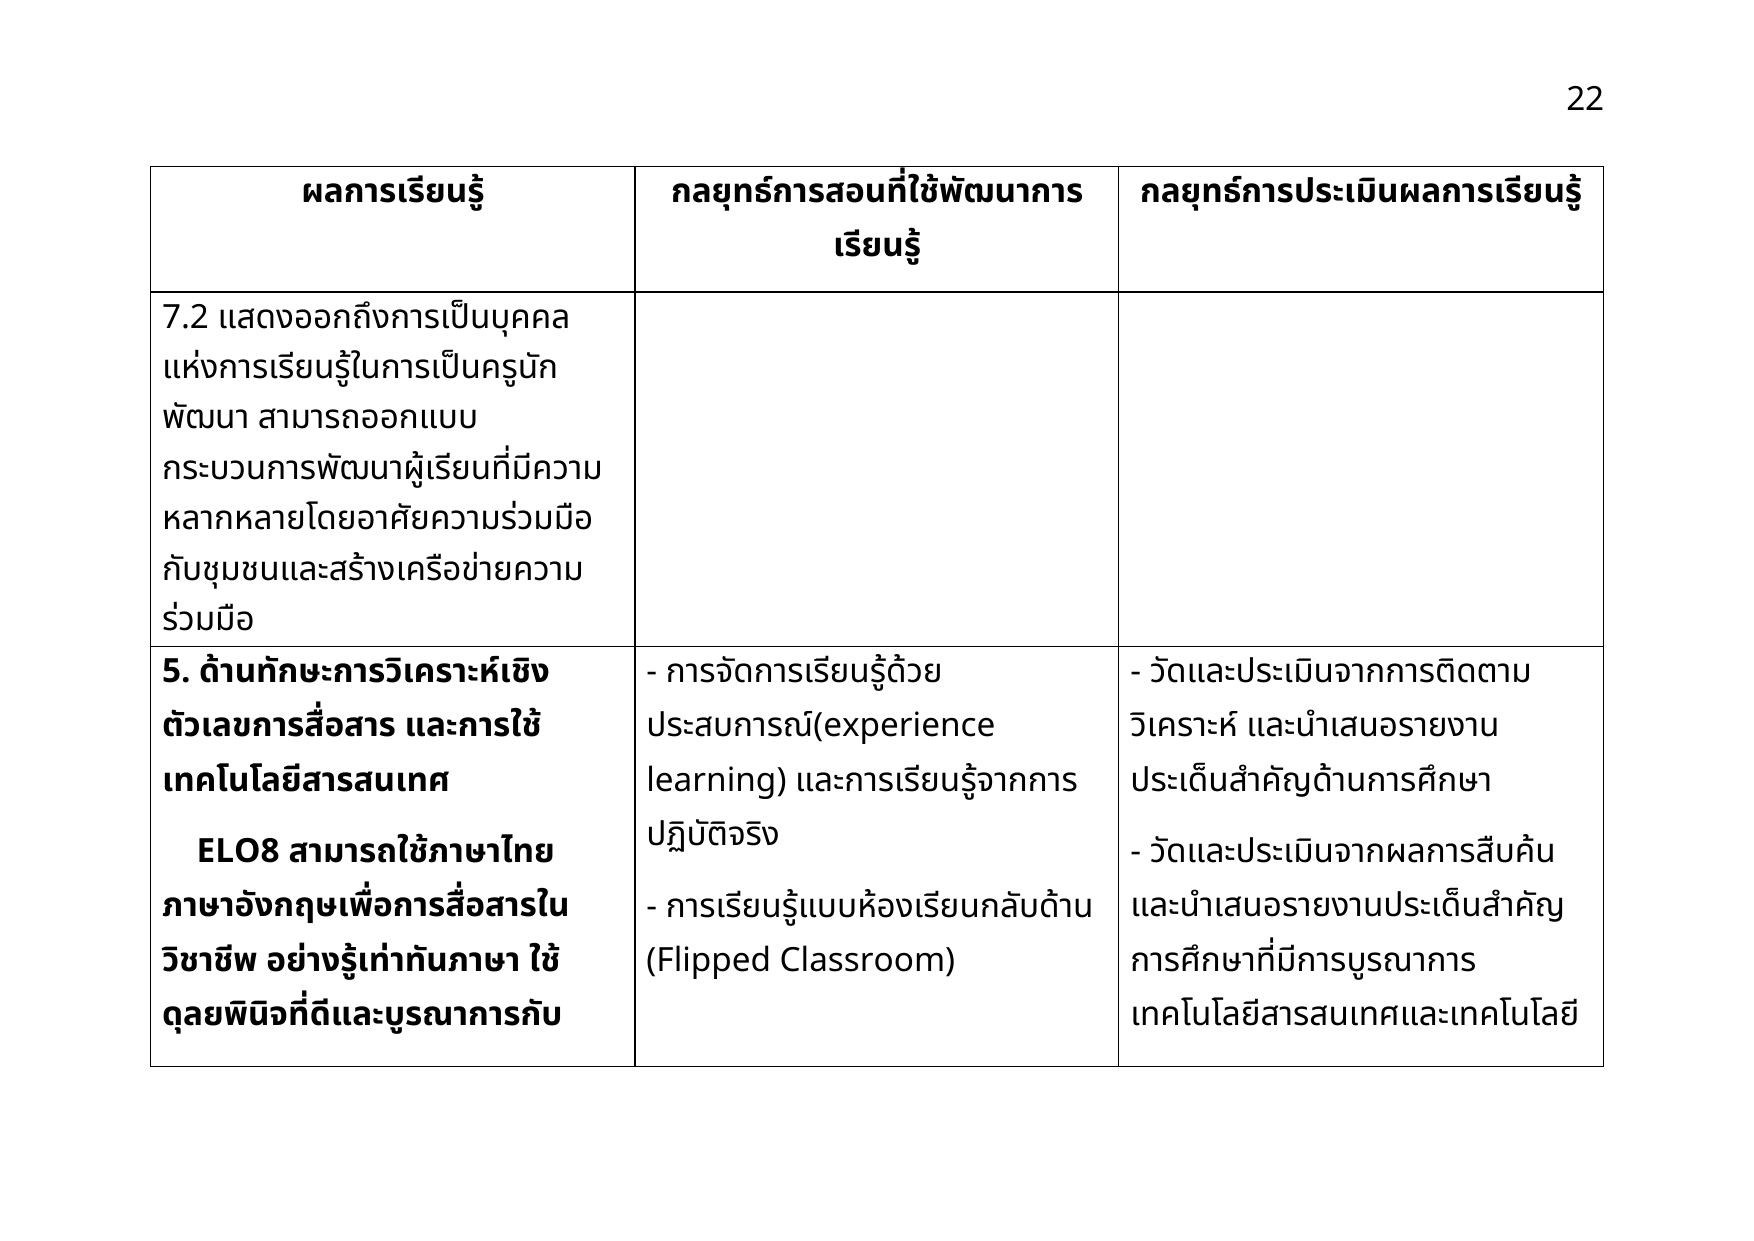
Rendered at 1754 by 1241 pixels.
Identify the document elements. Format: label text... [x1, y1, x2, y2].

table_header ผลการเรียนรู้ [151, 167, 634, 291]
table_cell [1119, 293, 1603, 646]
table_header กลยุทธ์การสอนที่ใช้พัฒนาการเรียนรู้ [636, 167, 1118, 291]
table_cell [636, 647, 1118, 1066]
table_header กลยุทธ์การประเมินผลการเรียนรู้ [1119, 167, 1603, 291]
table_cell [151, 293, 634, 646]
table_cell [1119, 647, 1603, 1066]
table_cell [151, 647, 634, 1066]
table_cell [636, 293, 1118, 646]
